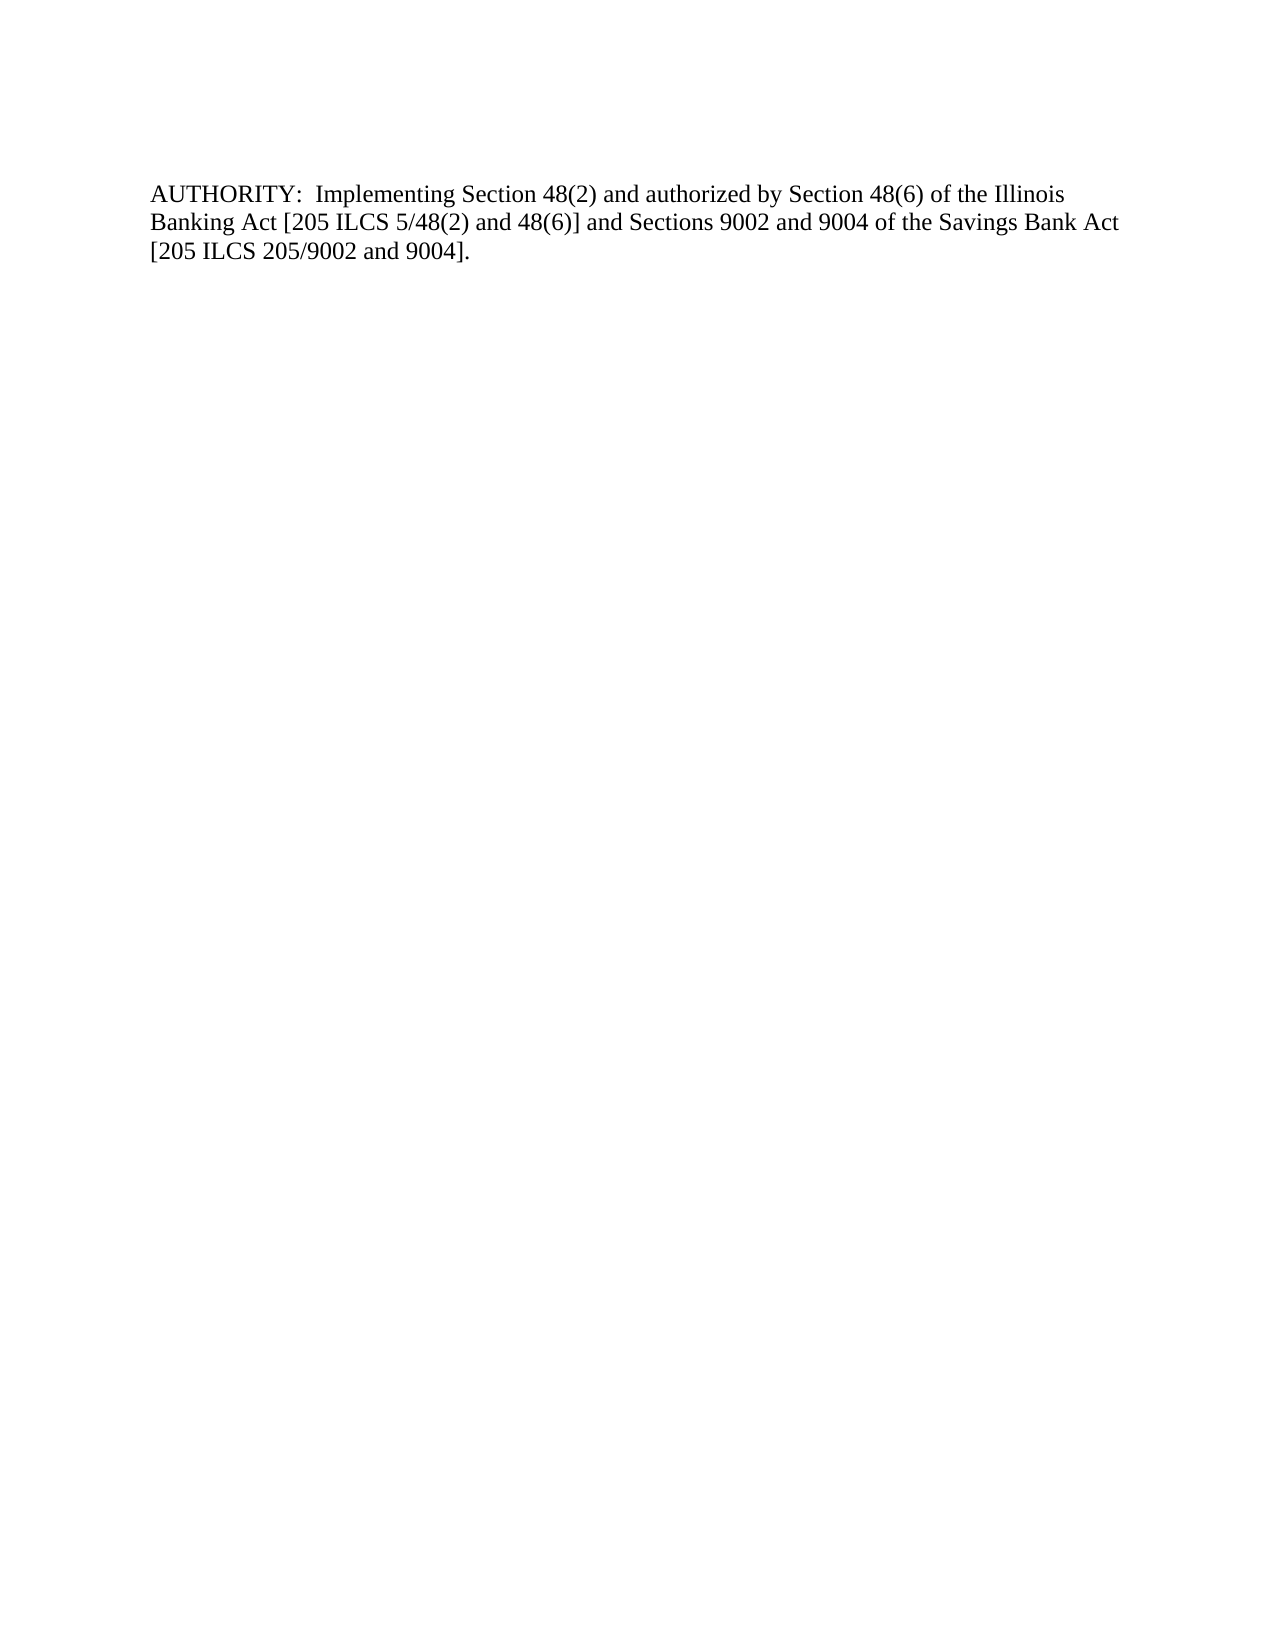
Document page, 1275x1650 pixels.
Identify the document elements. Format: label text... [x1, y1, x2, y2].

text AUTHORITY: Implementing Section 48(2) and authorized by Section 48(6) of the Illinois Banking Act [205 ILCS 5/48(2) and 48(6)] and Sections 9002 and 9004 of the Savings Bank Act [205 ILCS 205/9002 and 9004]. [150, 179, 1125, 265]
